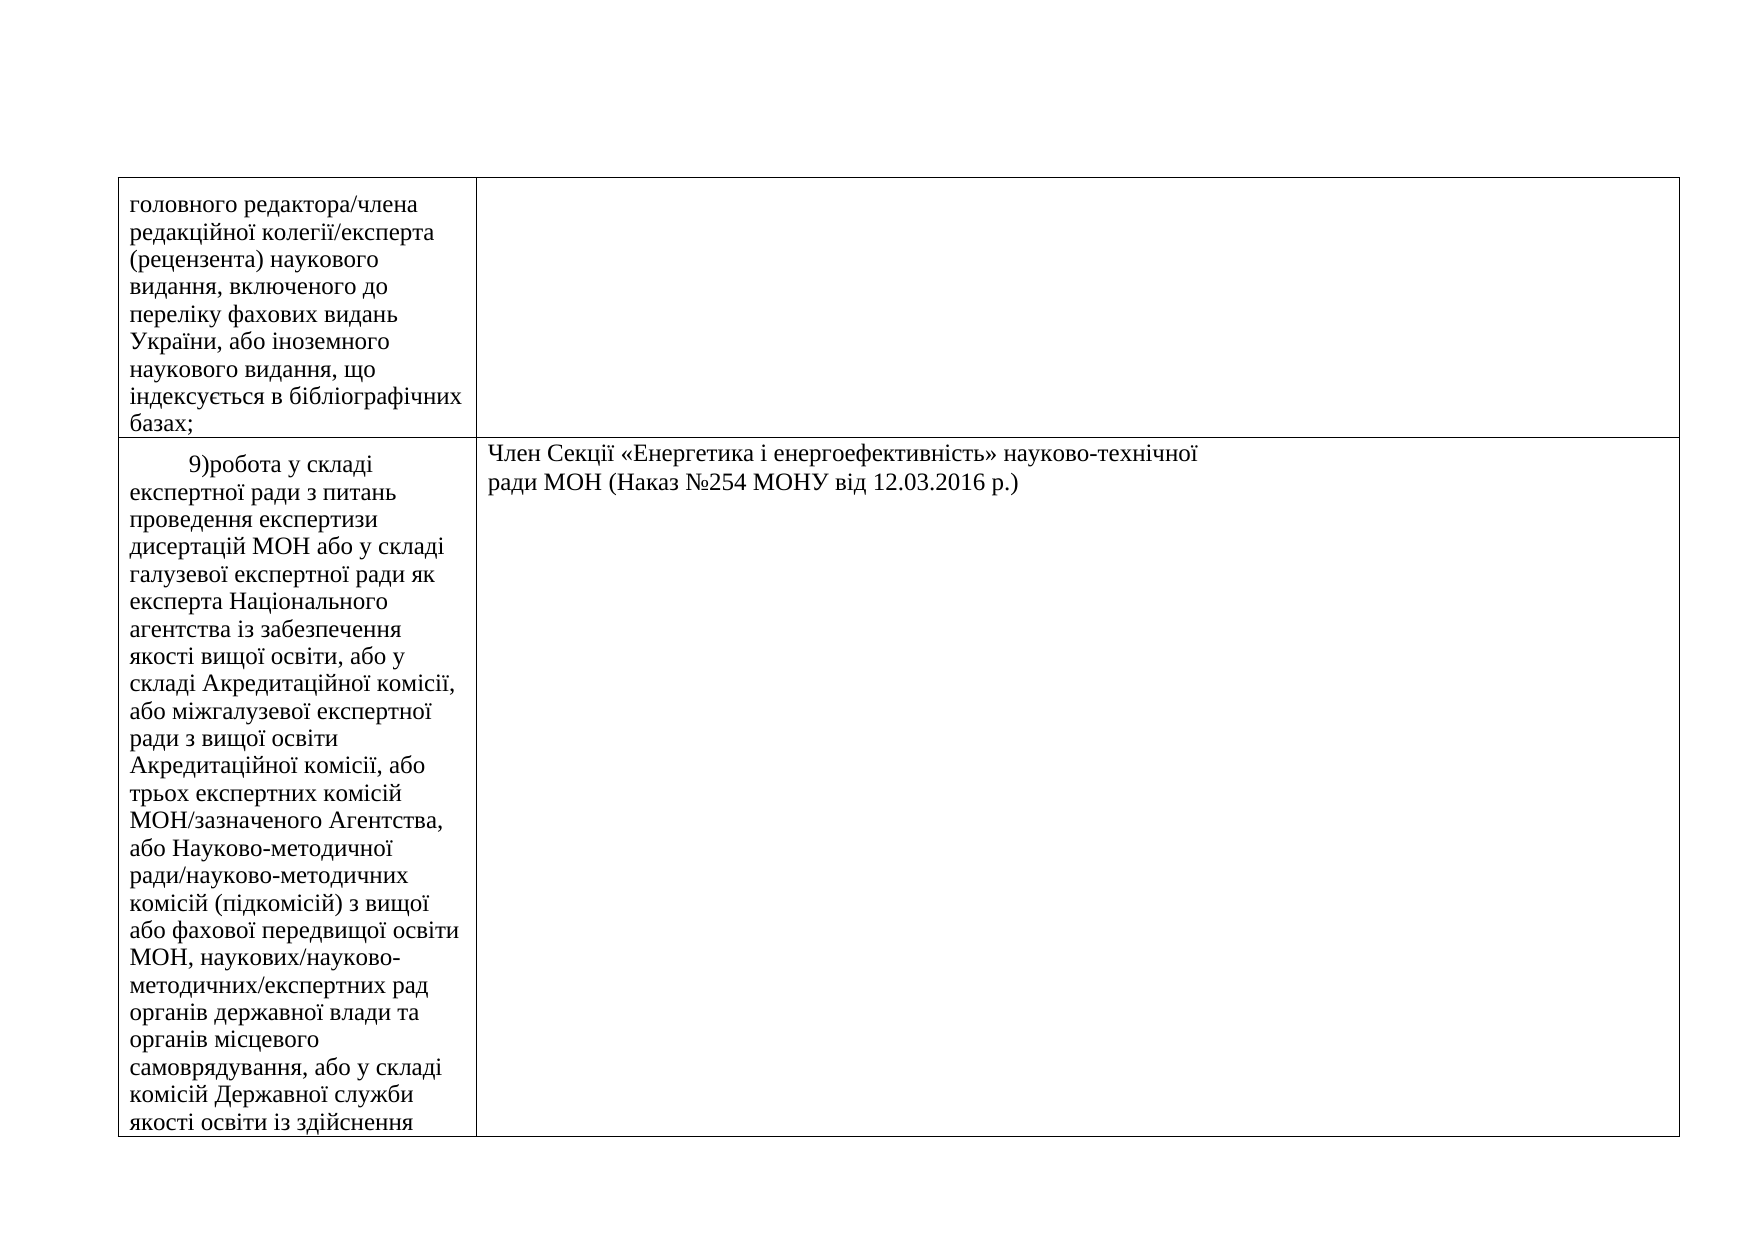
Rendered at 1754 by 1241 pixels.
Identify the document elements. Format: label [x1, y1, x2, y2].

table_cell [119, 178, 476, 437]
table_cell [119, 438, 476, 1136]
table_cell [477, 178, 1679, 437]
table_cell [477, 438, 1679, 1136]
